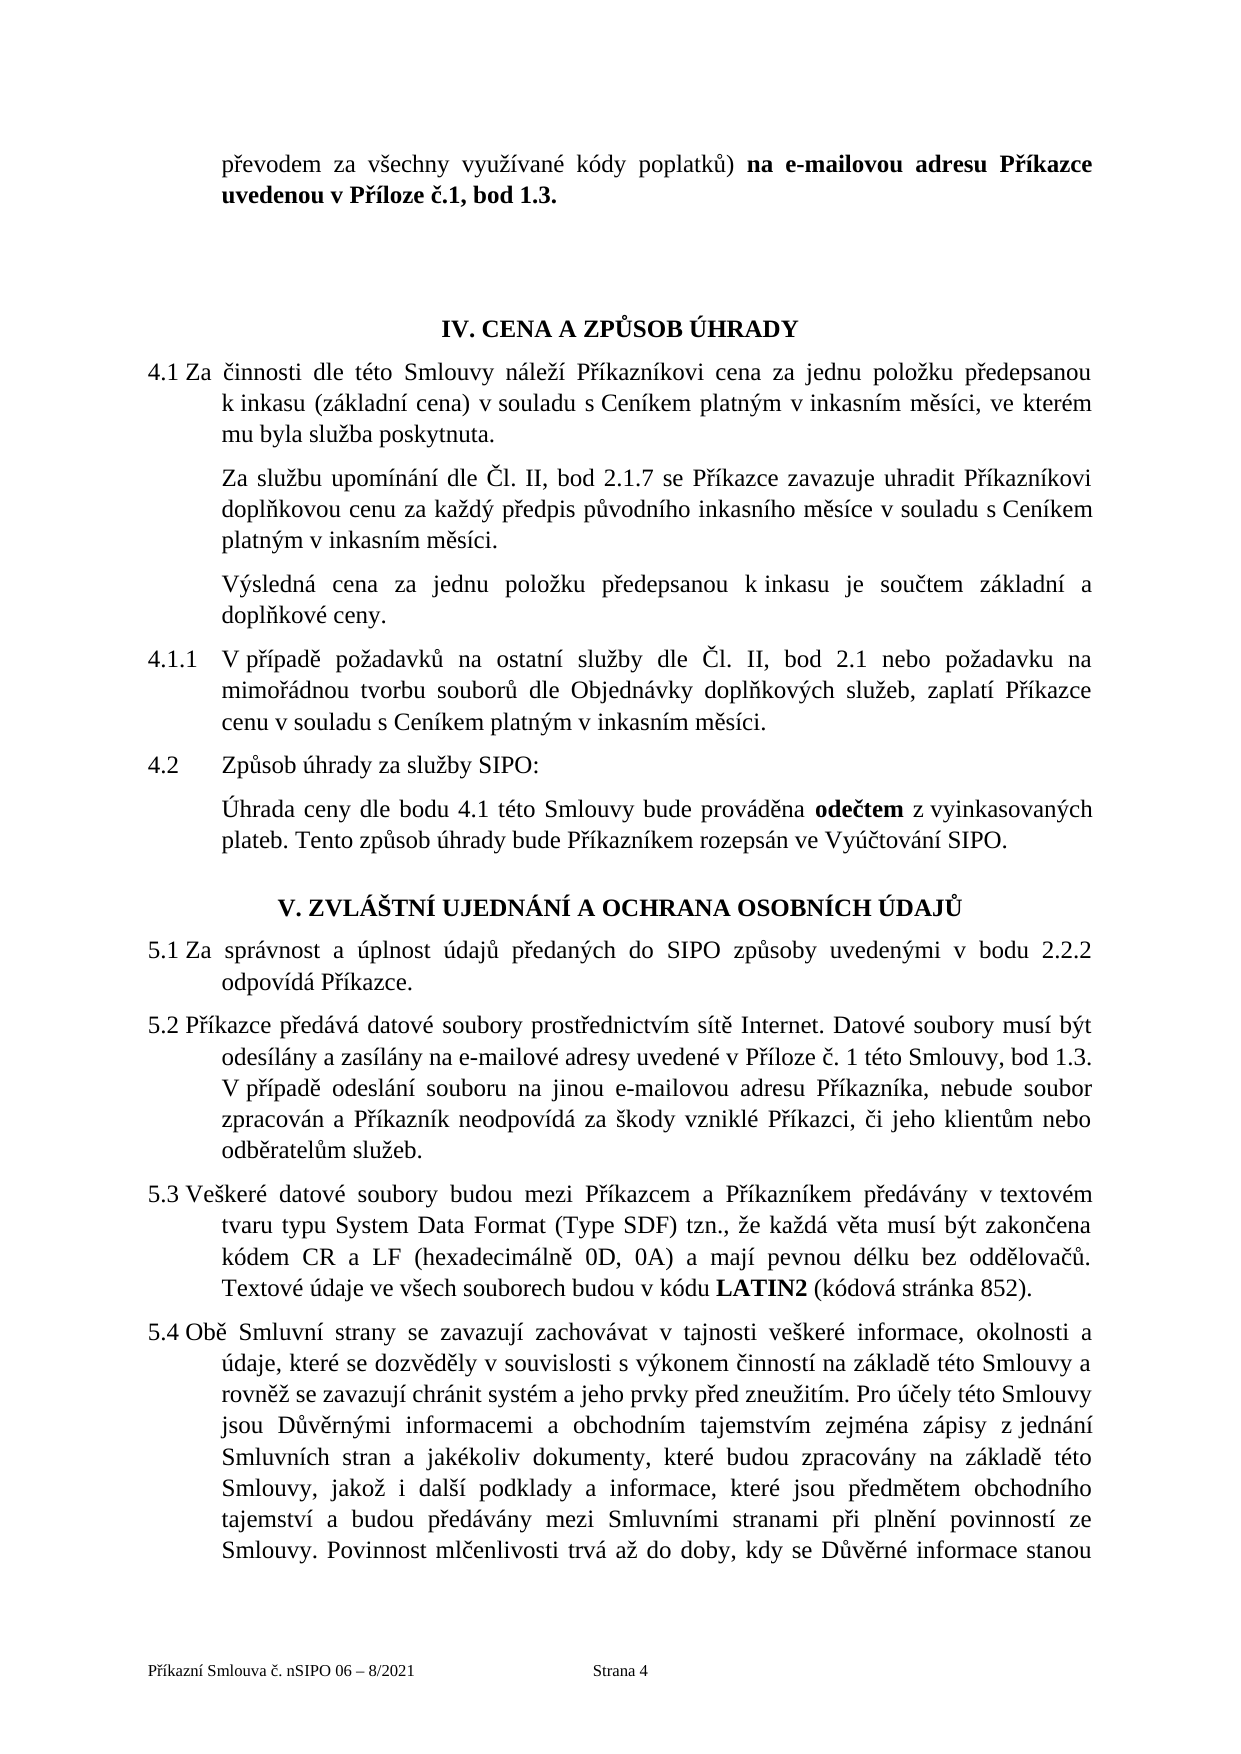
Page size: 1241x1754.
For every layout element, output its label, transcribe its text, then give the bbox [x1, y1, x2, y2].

title IV. CENA A ZPŮSOB ÚHRADY [148, 314, 1093, 343]
text Výsledná cena za jednu položku předepsanou k inkasu je součtem základní a doplňkové ceny. [221, 568, 1093, 630]
list Za správnost a úplnost údajů předaných do SIPO způsoby uvedenými v bodu 2.2.2 odpovídá Příkazce. [148, 934, 1093, 996]
text Úhrada ceny dle bodu 4.1 této Smlouvy bude prováděna odečtem z vyinkasovaných plateb. Tento způsob úhrady bude Příkazníkem rozepsán ve Vyúčtování SIPO. [221, 793, 1093, 855]
list Příkazce předává datové soubory prostřednictvím sítě Internet. Datové soubory musí být odesílány a zasílány na e-mailové adresy uvedené v Příloze č. 1 této Smlouvy, bod 1.3. V případě odeslání souboru na jinou e-mailovou adresu Příkazníka, nebude soubor zpracován a Příkazník neodpovídá za škody vzniklé Příkazci, či jeho klientům nebo odběratelům služeb. [148, 1009, 1093, 1165]
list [148, 1315, 1093, 1565]
title V. ZVLÁŠTNÍ UJEDNÁNÍ A OCHRANA OSOBNÍCH ÚDAJŮ [148, 893, 1093, 921]
list V případě požadavků na ostatní služby dle Čl. II, bod 2.1 nebo požadavku na mimořádnou tvorbu souborů dle Objednávky doplňkových služeb, zaplatí Příkazce cenu v souladu s Ceníkem platným v inkasním měsíci. [148, 643, 1093, 736]
list Způsob úhrady za služby SIPO: [148, 749, 1093, 780]
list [148, 148, 1093, 210]
text Za službu upomínání dle Čl. II, bod 2.1.7 se Příkazce zavazuje uhradit Příkazníkovi doplňkovou cenu za každý předpis původního inkasního měsíce v souladu s Ceníkem platným v inkasním měsíci. [221, 461, 1093, 555]
list Veškeré datové soubory budou mezi Příkazcem a Příkazníkem předávány v textovém tvaru typu System Data Format (Type SDF) tzn., že každá věta musí být zakončena kódem CR a LF (hexadecimálně 0D, 0A) a mají pevnou délku bez oddělovačů. Textové údaje ve všech souborech budou v kódu LATIN2 (kódová stránka 852). [148, 1178, 1093, 1303]
list Za činnosti dle této Smlouvy náleží Příkazníkovi cena za jednu položku předepsanou k inkasu (základní cena) v souladu s Ceníkem platným v inkasním měsíci, ve kterém mu byla služba poskytnuta. [148, 355, 1093, 449]
